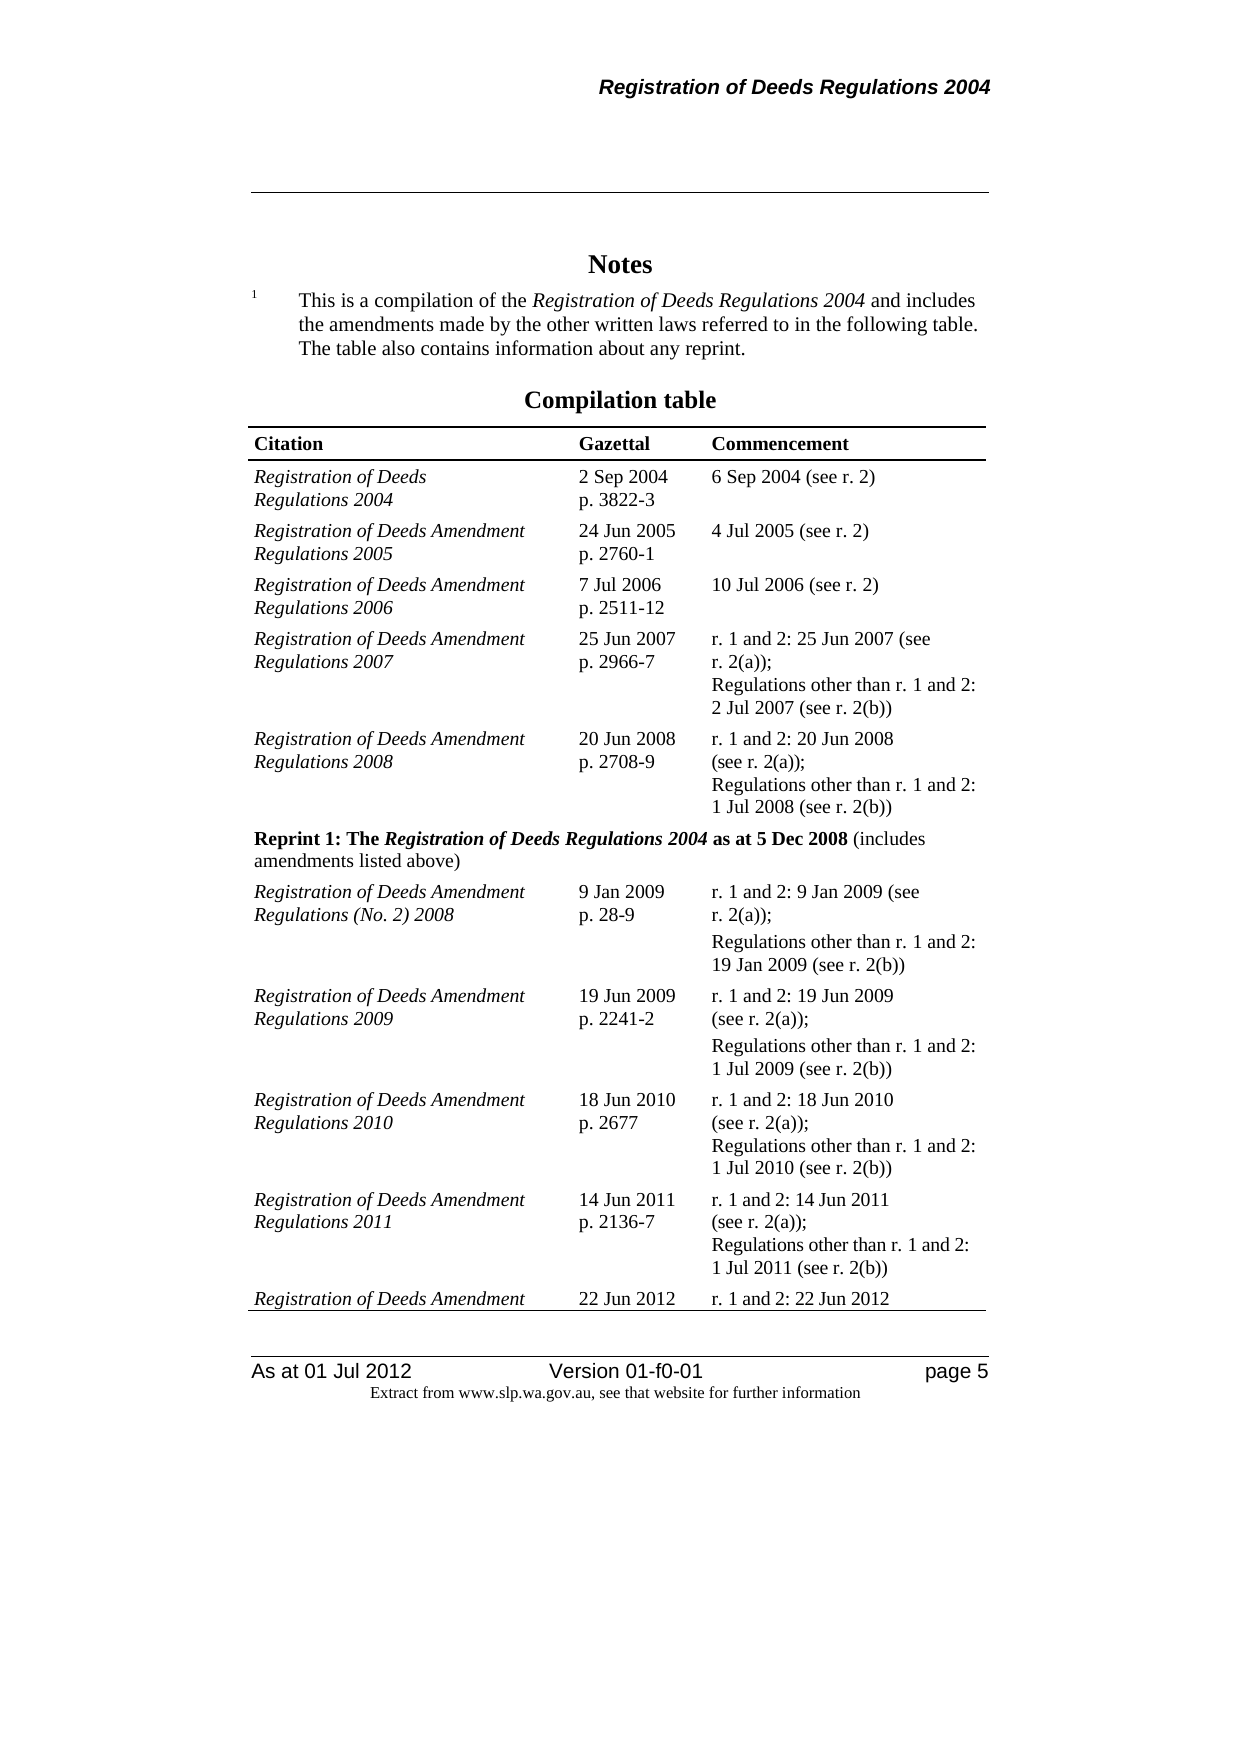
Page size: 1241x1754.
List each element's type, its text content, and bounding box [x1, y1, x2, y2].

table_cell 25 Jun 2007 p. 2966-7 [573, 623, 706, 723]
table_cell 18 Jun 2010 p. 2677 [573, 1084, 706, 1183]
table_cell r. 1 and 2: 9 Jan 2009 (see r. 2(a)); Regulations other than r. 1 and 2: 19 Jan 2009 (see r. 2(b)) [706, 876, 986, 980]
table_cell 19 Jun 2009 p. 2241-2 [573, 980, 706, 1084]
table_cell Reprint 1: The Registration of Deeds Regulations 2004 as at 5 Dec 2008 (includes amendments listed above) [248, 822, 986, 876]
table_cell 2 Sep 2004 p. 3822-3 [573, 461, 706, 515]
table_cell r. 1 and 2: 25 Jun 2007 (see r. 2(a)); Regulations other than r. 1 and 2: 2 Jul 2007 (see r. 2(b)) [706, 623, 986, 723]
table_cell 22 Jun 2012 p. 2783-4 [573, 1283, 706, 1310]
table_header Commencement [706, 428, 986, 459]
subtitle Compilation table [251, 385, 989, 413]
table_cell 10 Jul 2006 (see r. 2) [706, 569, 986, 623]
table_cell 7 Jul 2006 p. 2511-12 [573, 569, 706, 623]
table_cell r. 1 and 2: 18 Jun 2010 (see r. 2(a)); Regulations other than r. 1 and 2: 1 Jul 2010 (see r. 2(b)) [706, 1084, 986, 1183]
table_cell 14 Jun 2011 p. 2136-7 [573, 1183, 706, 1283]
table_cell r. 1 and 2: 14 Jun 2011 (see r. 2(a)); Regulations other than r. 1 and 2: 1 Jul 2011 (see r. 2(b)) [706, 1183, 986, 1283]
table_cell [706, 1283, 986, 1310]
table_cell Registration of Deeds Amendment Regulations 2009 [248, 980, 573, 1084]
table_cell 4 Jul 2005 (see r. 2) [706, 515, 986, 569]
table_cell Registration of Deeds Amendment Regulations 2008 [248, 723, 573, 822]
table_cell r. 1 and 2: 19 Jun 2009 (see r. 2(a)); Regulations other than r. 1 and 2: 1 Jul 2009 (see r. 2(b)) [706, 980, 986, 1084]
table_cell 24 Jun 2005 p. 2760-1 [573, 515, 706, 569]
text 1 This is a compilation of the Registration of Deeds Regulations 2004 and includes the amendments made by the other written laws referred to in the following table. The table also contains information about any reprint. [251, 287, 989, 360]
table_cell Registration of Deeds Amendment Regulations 2007 [248, 623, 573, 723]
table_cell 6 Sep 2004 (see r. 2) [706, 461, 986, 515]
table_cell Registration of Deeds Amendment Regulations 2006 [248, 569, 573, 623]
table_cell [248, 1283, 573, 1310]
table_cell Registration of Deeds Amendment Regulations 2011 [248, 1183, 573, 1283]
table_header Citation [248, 428, 573, 459]
table_cell 9 Jan 2009 p. 28-9 [573, 876, 706, 980]
table_cell r. 1 and 2: 20 Jun 2008 (see r. 2(a)); Regulations other than r. 1 and 2: 1 Jul 2008 (see r. 2(b)) [706, 723, 986, 822]
table_cell Registration of Deeds Regulations 2004 [248, 461, 573, 515]
table_cell Registration of Deeds Amendment Regulations 2010 [248, 1084, 573, 1183]
table_cell Registration of Deeds Amendment Regulations (No. 2) 2008 [248, 876, 573, 980]
table_header Gazettal [573, 428, 706, 459]
table_cell 20 Jun 2008 p. 2708-9 [573, 723, 706, 822]
table_cell Registration of Deeds Amendment Regulations 2005 [248, 515, 573, 569]
subtitle Notes [251, 248, 989, 279]
